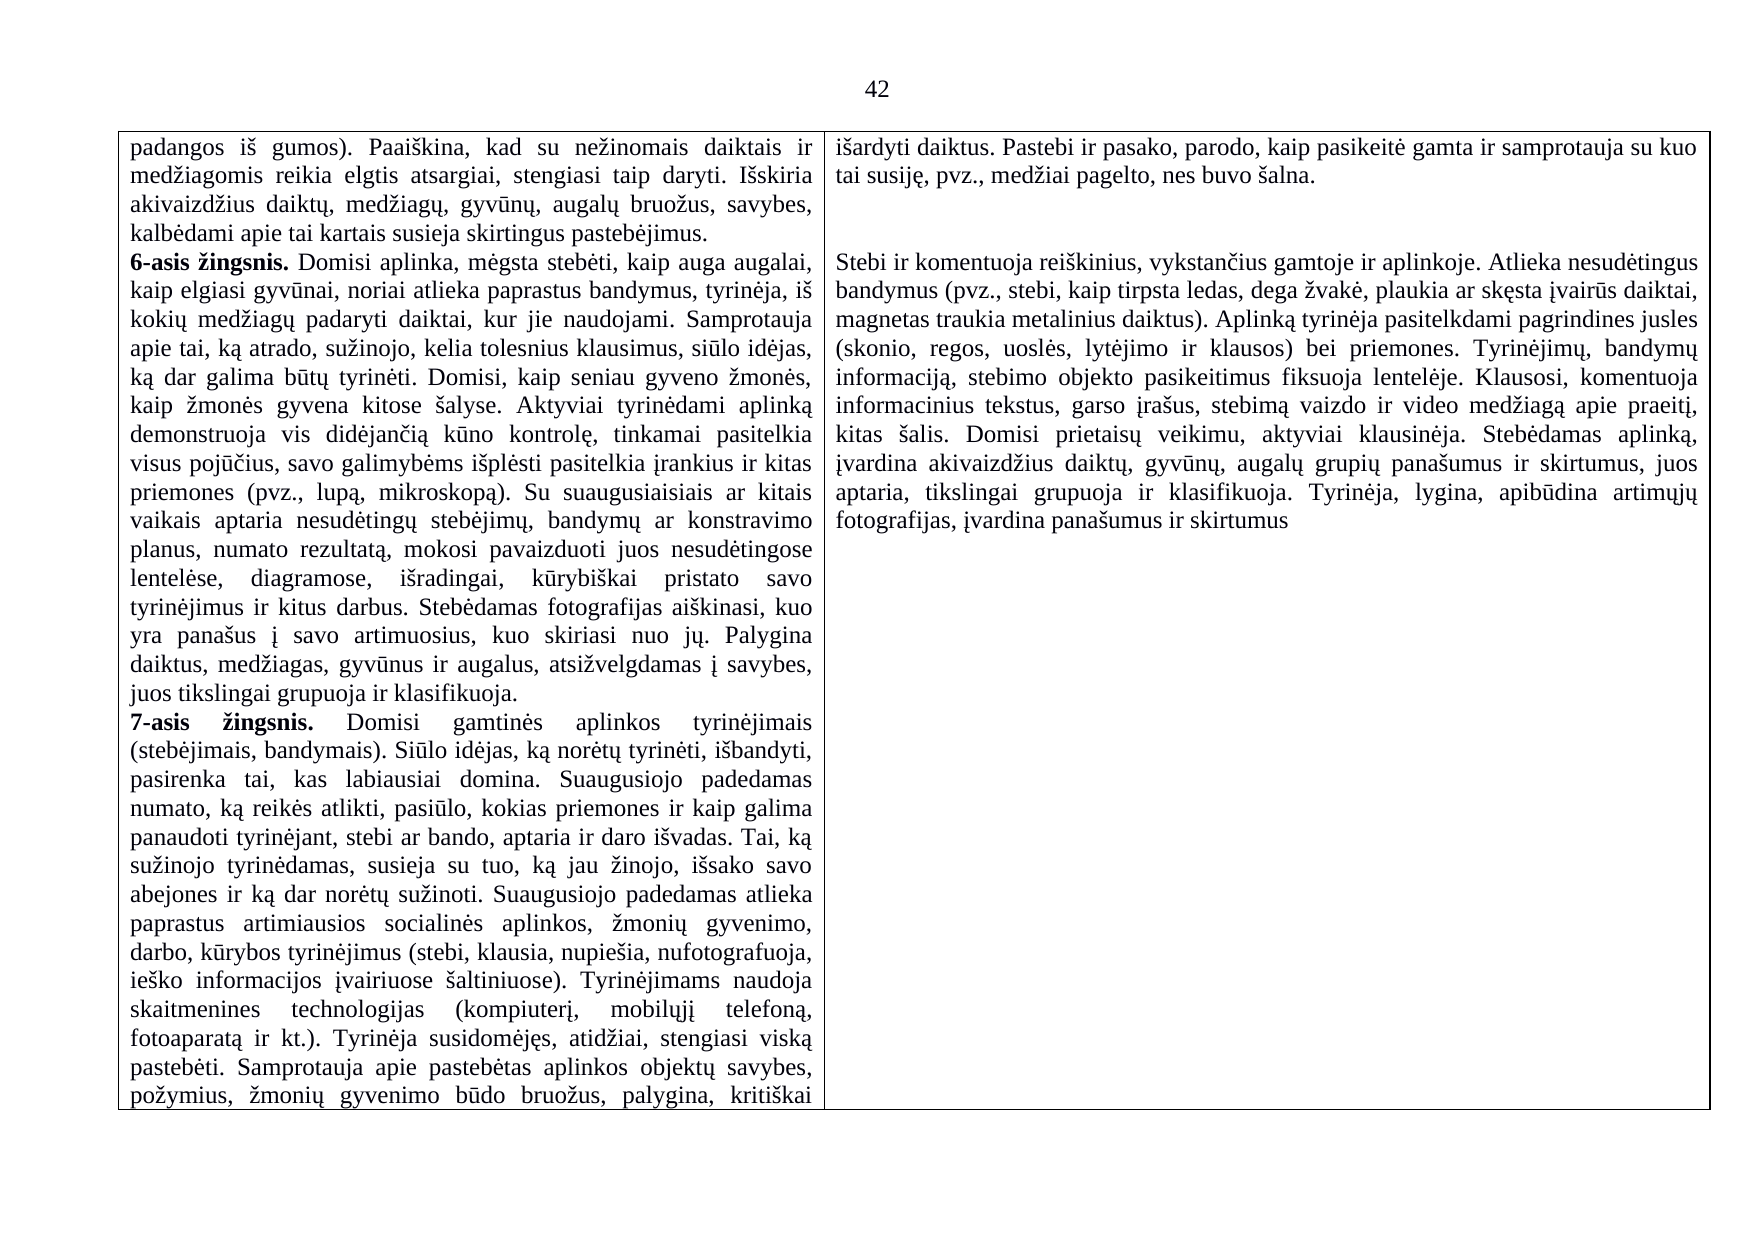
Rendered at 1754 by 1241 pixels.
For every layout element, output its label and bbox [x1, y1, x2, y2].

table_cell [825, 132, 1709, 1109]
table_cell [119, 132, 824, 1109]
